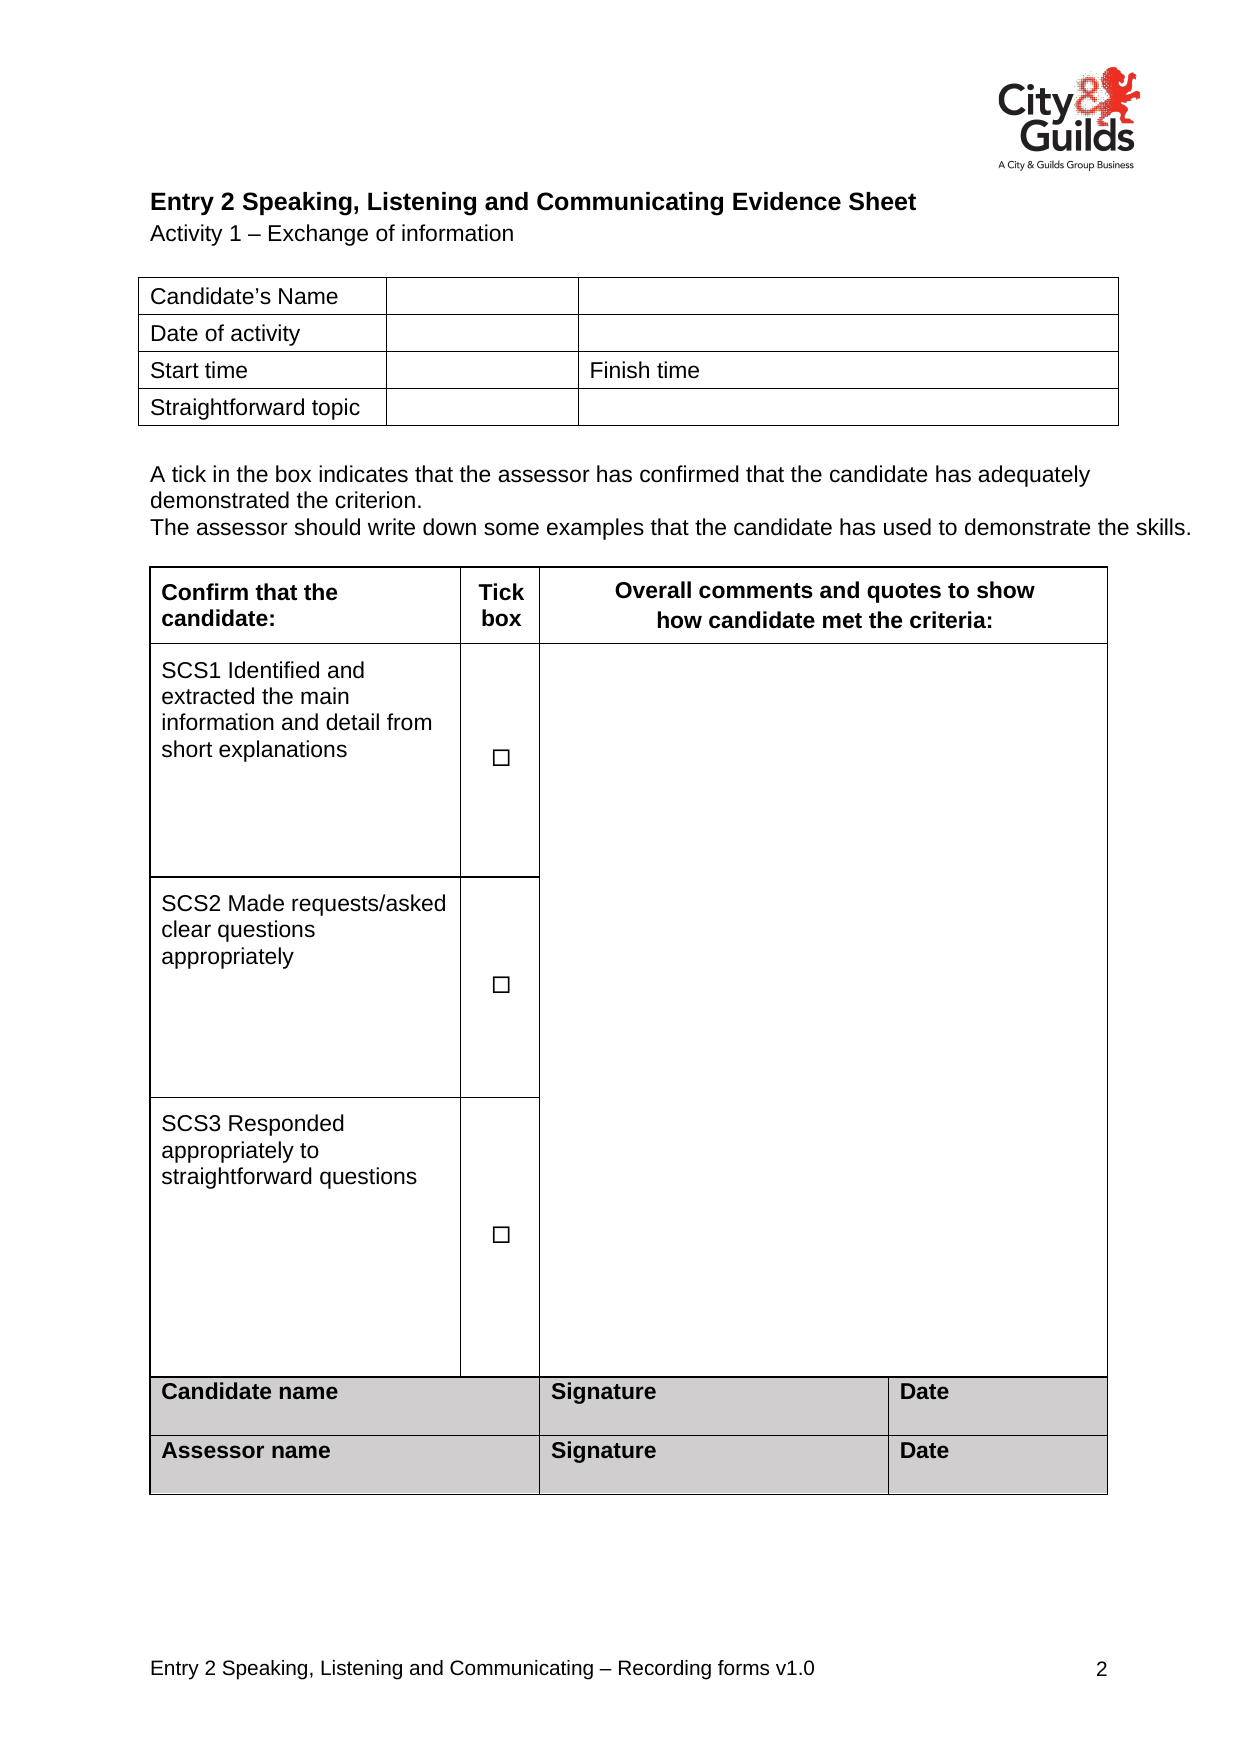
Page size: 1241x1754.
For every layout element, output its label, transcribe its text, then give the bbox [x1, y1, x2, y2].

table_header [387, 278, 578, 314]
table_cell Assessor name [151, 1436, 539, 1493]
table_header Confirm that the candidate: [151, 568, 460, 643]
table_cell SCS2 Made requests/asked clear questions appropriately [151, 878, 460, 1097]
table_header Overall comments and quotes to show how candidate met the criteria: [540, 568, 1107, 643]
table_cell [461, 644, 539, 876]
text Entry 2 Speaking, Listening and Communicating Evidence Sheet [150, 187, 1107, 216]
table_cell [540, 644, 1107, 1376]
table_cell [387, 352, 578, 388]
text A tick in the box indicates that the assessor has confirmed that the candidate has adequately demonstrated the criterion. [150, 461, 1198, 514]
text The assessor should write down some examples that the candidate has used to demonstrate the skills. [150, 514, 1198, 540]
table_cell SCS3 Responded appropriately to straightforward questions [151, 1098, 460, 1376]
table_cell Date [889, 1378, 1107, 1435]
table_cell [579, 389, 1118, 425]
table_cell Straightforward topic [139, 389, 386, 425]
table_cell Candidate name [151, 1378, 539, 1435]
table_cell SCS1 Identified and extracted the main information and detail from short explanations [151, 644, 460, 876]
table_cell Date [889, 1436, 1107, 1493]
table_cell Signature [540, 1436, 888, 1493]
table_header [579, 278, 1118, 314]
table_header Tick box [461, 568, 539, 643]
table_cell Date of activity [139, 315, 386, 351]
table_cell [461, 1098, 539, 1376]
table_cell [579, 315, 1118, 351]
table_header Candidate’s Name [139, 278, 386, 314]
table_cell [461, 878, 539, 1097]
table_cell Finish time [579, 352, 1118, 388]
table_cell Start time [139, 352, 386, 388]
text Activity 1 – Exchange of information [150, 220, 1107, 246]
table_cell [387, 315, 578, 351]
table_cell [387, 389, 578, 425]
table_cell Signature [540, 1378, 888, 1435]
